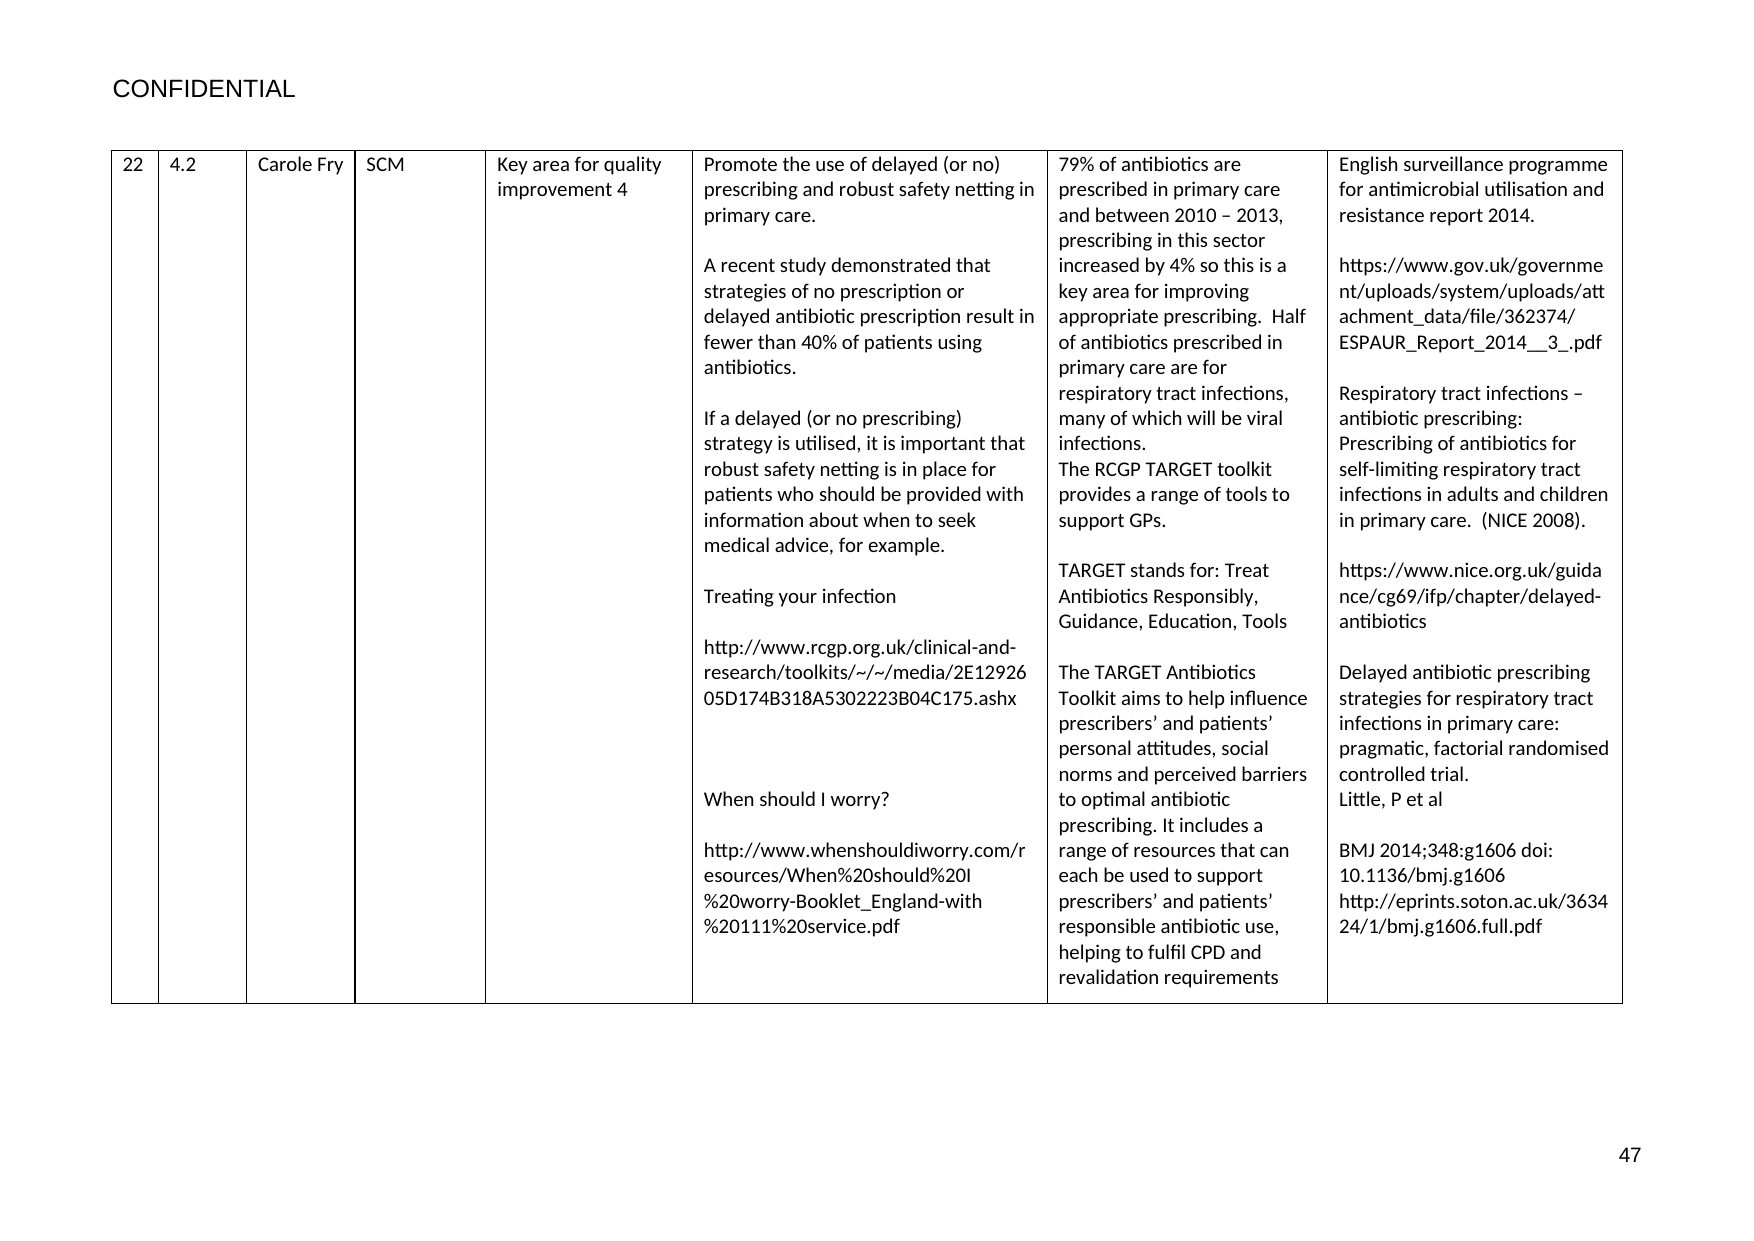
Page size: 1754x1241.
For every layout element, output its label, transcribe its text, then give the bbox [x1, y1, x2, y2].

table_cell English surveillance programme for antimicrobial utilisation and resistance report 2014. https://www.gov.uk/government/uploads/system/uploads/attachment_data/file/362374/ESPAUR_Report_2014__3_.pdf Respiratory tract infections – antibiotic prescribing: Prescribing of antibiotics for self-limiting respiratory tract infections in adults and children in primary care. (NICE 2008). https://www.nice.org.uk/guidance/cg69/ifp/chapter/delayed-antibiotics Delayed antibiotic prescribing strategies for respiratory tract infections in primary care: pragmatic, factorial randomised controlled trial. Little, P et al BMJ 2014;348:g1606 doi: 10.1136/bmj.g1606 http://eprints.soton.ac.uk/363424/1/bmj.g1606.full.pdf [1328, 151, 1622, 1003]
table_cell Key area for quality improvement 4 [486, 151, 692, 1003]
table_cell 4.2 [159, 151, 246, 1003]
table_cell Carole Fry [247, 151, 354, 1003]
table_cell 22 [112, 151, 158, 1003]
table_cell SCM [356, 151, 485, 1003]
table_cell 79% of antibiotics are prescribed in primary care and between 2010 – 2013, prescribing in this sector increased by 4% so this is a key area for improving appropriate prescribing. Half of antibiotics prescribed in primary care are for respiratory tract infections, many of which will be viral infections. The RCGP TARGET toolkit provides a range of tools to support GPs. TARGET stands for: Treat Antibiotics Responsibly, Guidance, Education, Tools The TARGET Antibiotics Toolkit aims to help influence prescribers’ and patients’ personal attitudes, social norms and perceived barriers to optimal antibiotic prescribing. It includes a range of resources that can each be used to support prescribers’ and patients’ responsible antibiotic use, helping to fulfil CPD and revalidation requirements [1048, 151, 1327, 1003]
table_cell Promote the use of delayed (or no) prescribing and robust safety netting in primary care. A recent study demonstrated that strategies of no prescription or delayed antibiotic prescription result in fewer than 40% of patients using antibiotics. If a delayed (or no prescribing) strategy is utilised, it is important that robust safety netting is in place for patients who should be provided with information about when to seek medical advice, for example. Treating your infection http://www.rcgp.org.uk/clinical-and-research/toolkits/~/~/media/2E1292605D174B318A5302223B04C175.ashx When should I worry? http://www.whenshouldiworry.com/resources/When%20should%20I%20worry-Booklet_England-with%20111%20service.pdf [693, 151, 1047, 1003]
